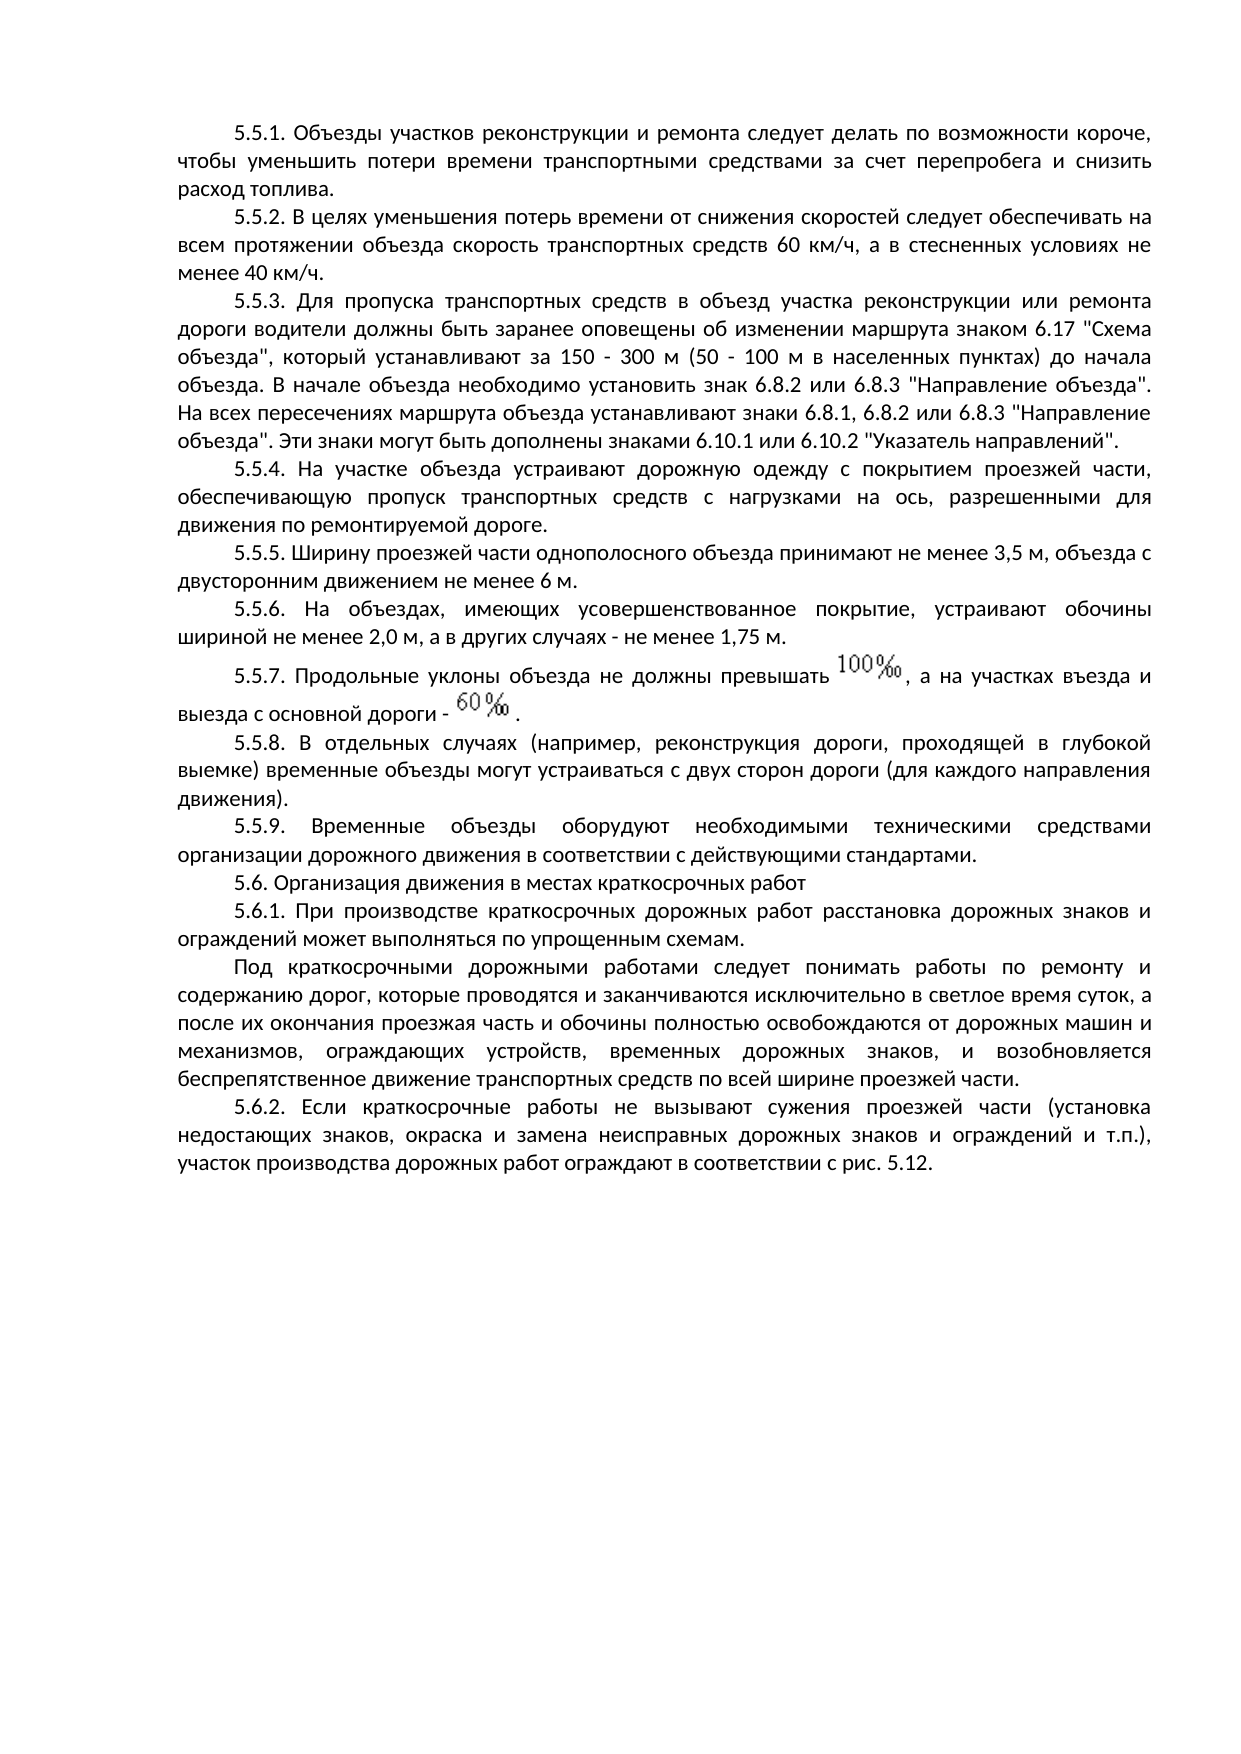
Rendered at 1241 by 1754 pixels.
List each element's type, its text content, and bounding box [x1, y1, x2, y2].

text 5.5.9. Временные объезды оборудуют необходимыми техническими средствами организации дорожного движения в соответствии с действующими стандартами. [177, 812, 1152, 868]
text 5.5.6. На объездах, имеющих усовершенствованное покрытие, устраивают обочины шириной не менее 2,0 м, а в других случаях - не менее 1,75 м. [177, 594, 1152, 651]
text 5.6.1. При производстве краткосрочных дорожных работ расстановка дорожных знаков и ограждений может выполняться по упрощенным схемам. [177, 896, 1152, 952]
text 5.5.8. В отдельных случаях (например, реконструкция дороги, проходящей в глубокой выемке) временные объезды могут устраиваться с двух сторон дороги (для каждого направления движения). [177, 728, 1152, 812]
text 5.5.2. В целях уменьшения потерь времени от снижения скоростей следует обеспечивать на всем протяжении объезда скорость транспортных средств 60 км/ч, а в стесненных условиях не менее 40 км/ч. [177, 202, 1152, 286]
text Под краткосрочными дорожными работами следует понимать работы по ремонту и содержанию дорог, которые проводятся и заканчиваются исключительно в светлое время суток, а после их окончания проезжая часть и обочины полностью освобождаются от дорожных машин и механизмов, ограждающих устройств, временных дорожных знаков, и возобновляется беспрепятственное движение транспортных средств по всей ширине проезжей части. [177, 952, 1152, 1092]
text 5.6. Организация движения в местах краткосрочных работ [177, 868, 1152, 896]
text 5.5.3. Для пропуска транспортных средств в объезд участка реконструкции или ремонта дороги водители должны быть заранее оповещены об изменении маршрута знаком 6.17 "Схема объезда", который устанавливают за 150 - 300 м (50 - 100 м в населенных пунктах) до начала объезда. В начале объезда необходимо установить знак 6.8.2 или 6.8.3 "Направление объезда". На всех пересечениях маршрута объезда устанавливают знаки 6.8.1, 6.8.2 или 6.8.3 "Направление объезда". Эти знаки могут быть дополнены знаками 6.10.1 или 6.10.2 "Указатель направлений". [177, 286, 1152, 454]
text 5.6.2. Если краткосрочные работы не вызывают сужения проезжей части (установка недостающих знаков, окраска и замена неисправных дорожных знаков и ограждений и т.п.), участок производства дорожных работ ограждают в соответствии с рис. 5.12. [177, 1092, 1152, 1176]
text 5.5.4. На участке объезда устраивают дорожную одежду с покрытием проезжей части, обеспечивающую пропуск транспортных средств с нагрузками на ось, разрешенными для движения по ремонтируемой дороге. [177, 454, 1152, 538]
picture [834, 650, 905, 684]
text 5.5.5. Ширину проезжей части однополосного объезда принимают не менее 3,5 м, объезда с двусторонним движением не менее 6 м. [177, 538, 1152, 594]
text 5.5.1. Объезды участков реконструкции и ремонта следует делать по возможности короче, чтобы уменьшить потери времени транспортными средствами за счет перепробега и снизить расход топлива. [177, 118, 1152, 202]
picture [453, 689, 515, 722]
text 5.5.7. Продольные уклоны объезда не должны превышать , а на участках въезда и выезда с основной дороги - . [177, 651, 1152, 728]
